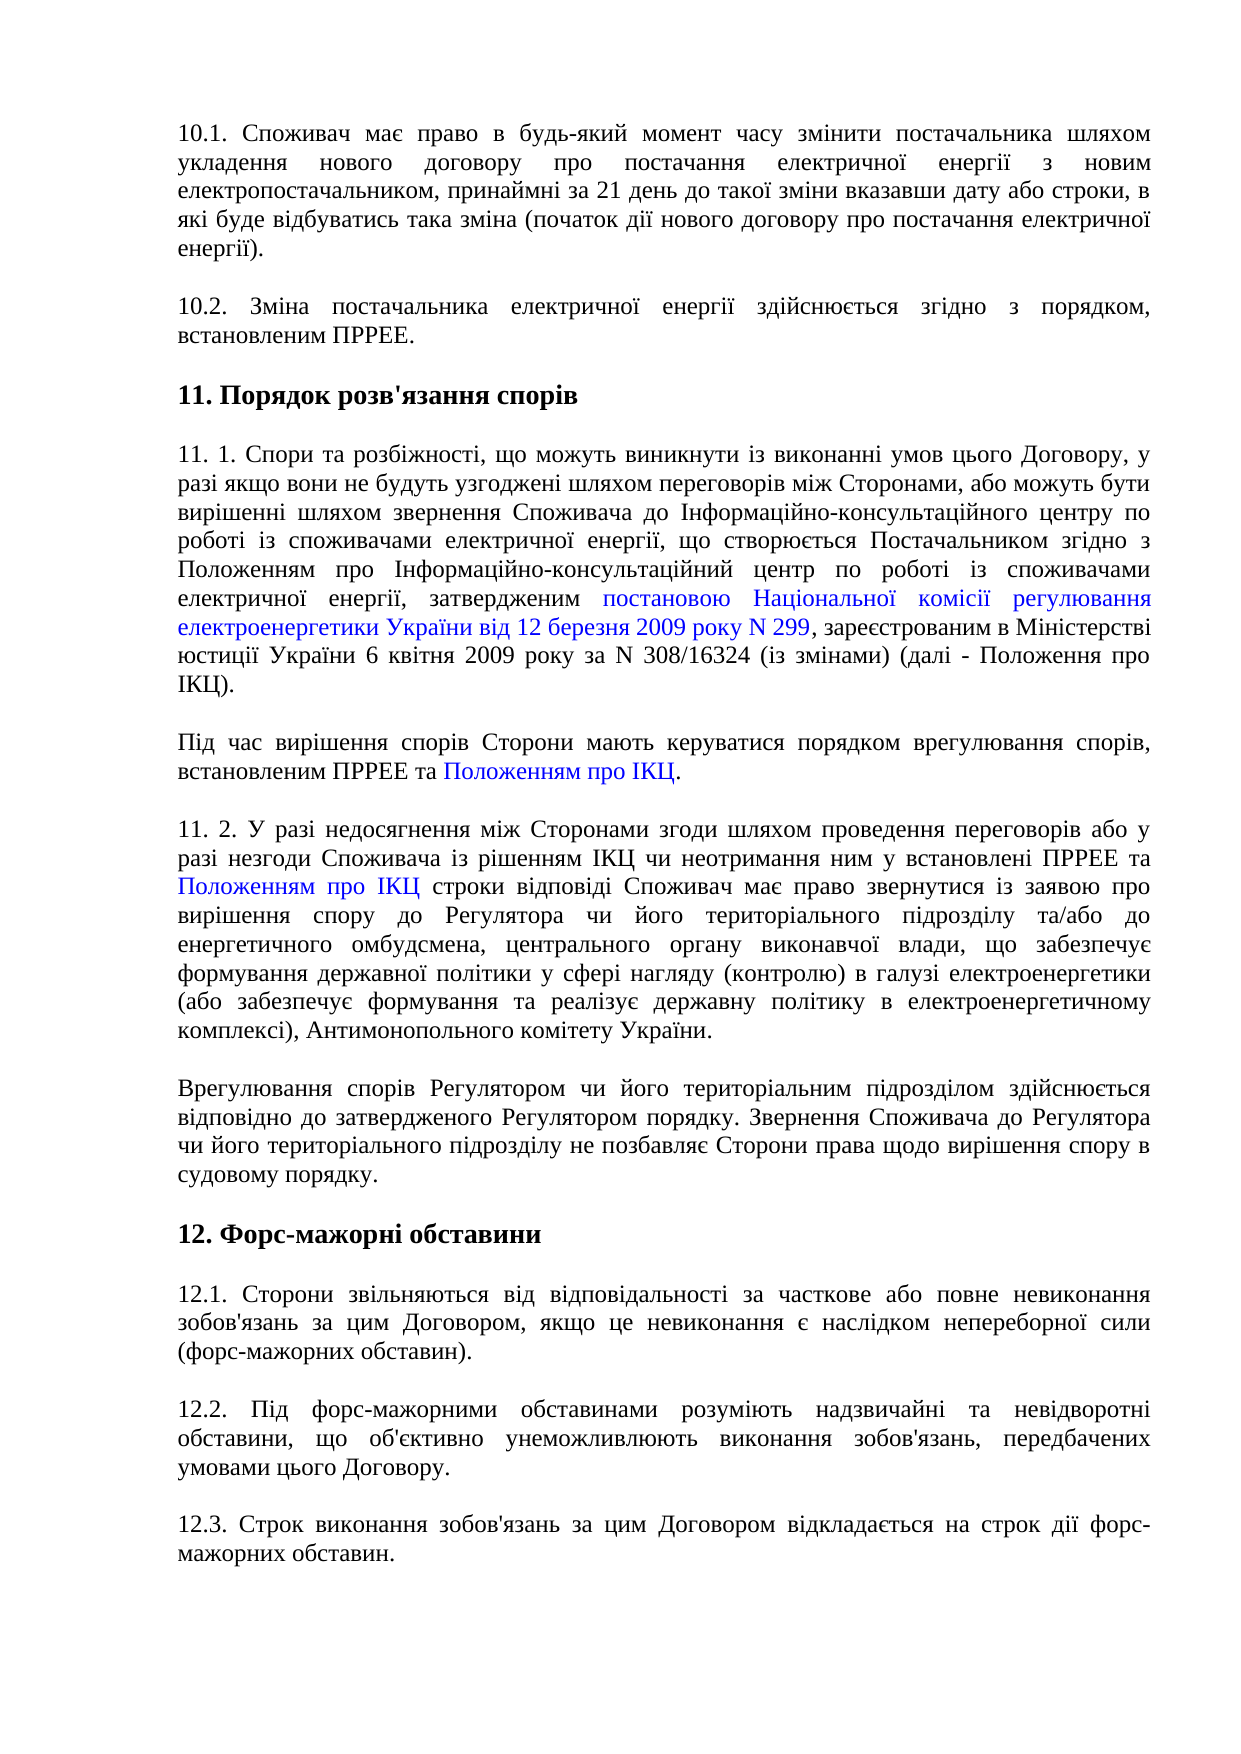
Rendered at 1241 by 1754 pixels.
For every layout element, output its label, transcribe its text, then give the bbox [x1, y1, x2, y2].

text 12. Форс-мажорні обставини [177, 1217, 1152, 1249]
text 11. 1. Спори та розбіжності, що можуть виникнути із виконанні умов цього Договору, у разі якщо вони не будуть узгоджені шляхом переговорів між Сторонами, або можуть бути вирішенні шляхом звернення Споживача до Інформаційно-консультаційного центру по роботі із споживачами електричної енергії, що створюється Постачальником згідно з Положенням про Інформаційно-консультаційний центр по роботі із споживачами електричної енергії, затвердженим постановою Національної комісії регулювання електроенергетики України від 12 березня 2009 року N 299, зареєстрованим в Міністерстві юстиції України 6 квітня 2009 року за N 308/16324 (із змінами) (далі - Положення про ІКЦ). [177, 439, 1152, 698]
text 12.3. Строк виконання зобов'язань за цим Договором відкладається на строк дії форс-мажорних обставин. [177, 1509, 1152, 1567]
text Під час вирішення спорів Сторони мають керуватися порядком врегулювання спорів, встановленим ПРРЕЕ та Положенням про ІКЦ. [177, 727, 1152, 785]
text Врегулювання спорів Регулятором чи його територіальним підрозділом здійснюється відповідно до затвердженого Регулятором порядку. Звернення Споживача до Регулятора чи його територіального підрозділу не позбавляє Сторони права щодо вирішення спору в судовому порядку. [177, 1073, 1152, 1188]
text 12.2. Під форс-мажорними обставинами розуміють надзвичайні та невідворотні обставини, що об'єктивно унеможливлюють виконання зобов'язань, передбачених умовами цього Договору. [177, 1394, 1152, 1480]
text 10.1. Споживач має право в будь-який момент часу змінити постачальника шляхом укладення нового договору про постачання електричної енергії з новим електропостачальником, принаймні за 21 день до такої зміни вказавши дату або строки, в які буде відбуватись така зміна (початок дії нового договору про постачання електричної енергії). [177, 118, 1152, 262]
text 10.2. Зміна постачальника електричної енергії здійснюється згідно з порядком, встановленим ПРРЕЕ. [177, 291, 1152, 348]
text 11. 2. У разі недосягнення між Сторонами згоди шляхом проведення переговорів або у разі незгоди Споживача із рішенням ІКЦ чи неотримання ним у встановлені ПРРЕЕ та Положенням про ІКЦ строки відповіді Споживач має право звернутися із заявою про вирішення спору до Регулятора чи його територіального підрозділу та/або до енергетичного омбудсмена, центрального органу виконавчої влади, що забезпечує формування державної політики у сфері нагляду (контролю) в галузі електроенергетики (або забезпечує формування та реалізує державну політику в електроенергетичному комплексі), Антимонопольного комітету України. [177, 814, 1152, 1044]
text 11. Порядок розв'язання спорів [177, 378, 1152, 410]
text 12.1. Сторони звільняються від відповідальності за часткове або повне невиконання зобов'язань за цим Договором, якщо це невиконання є наслідком непереборної сили (форс-мажорних обставин). [177, 1279, 1152, 1365]
